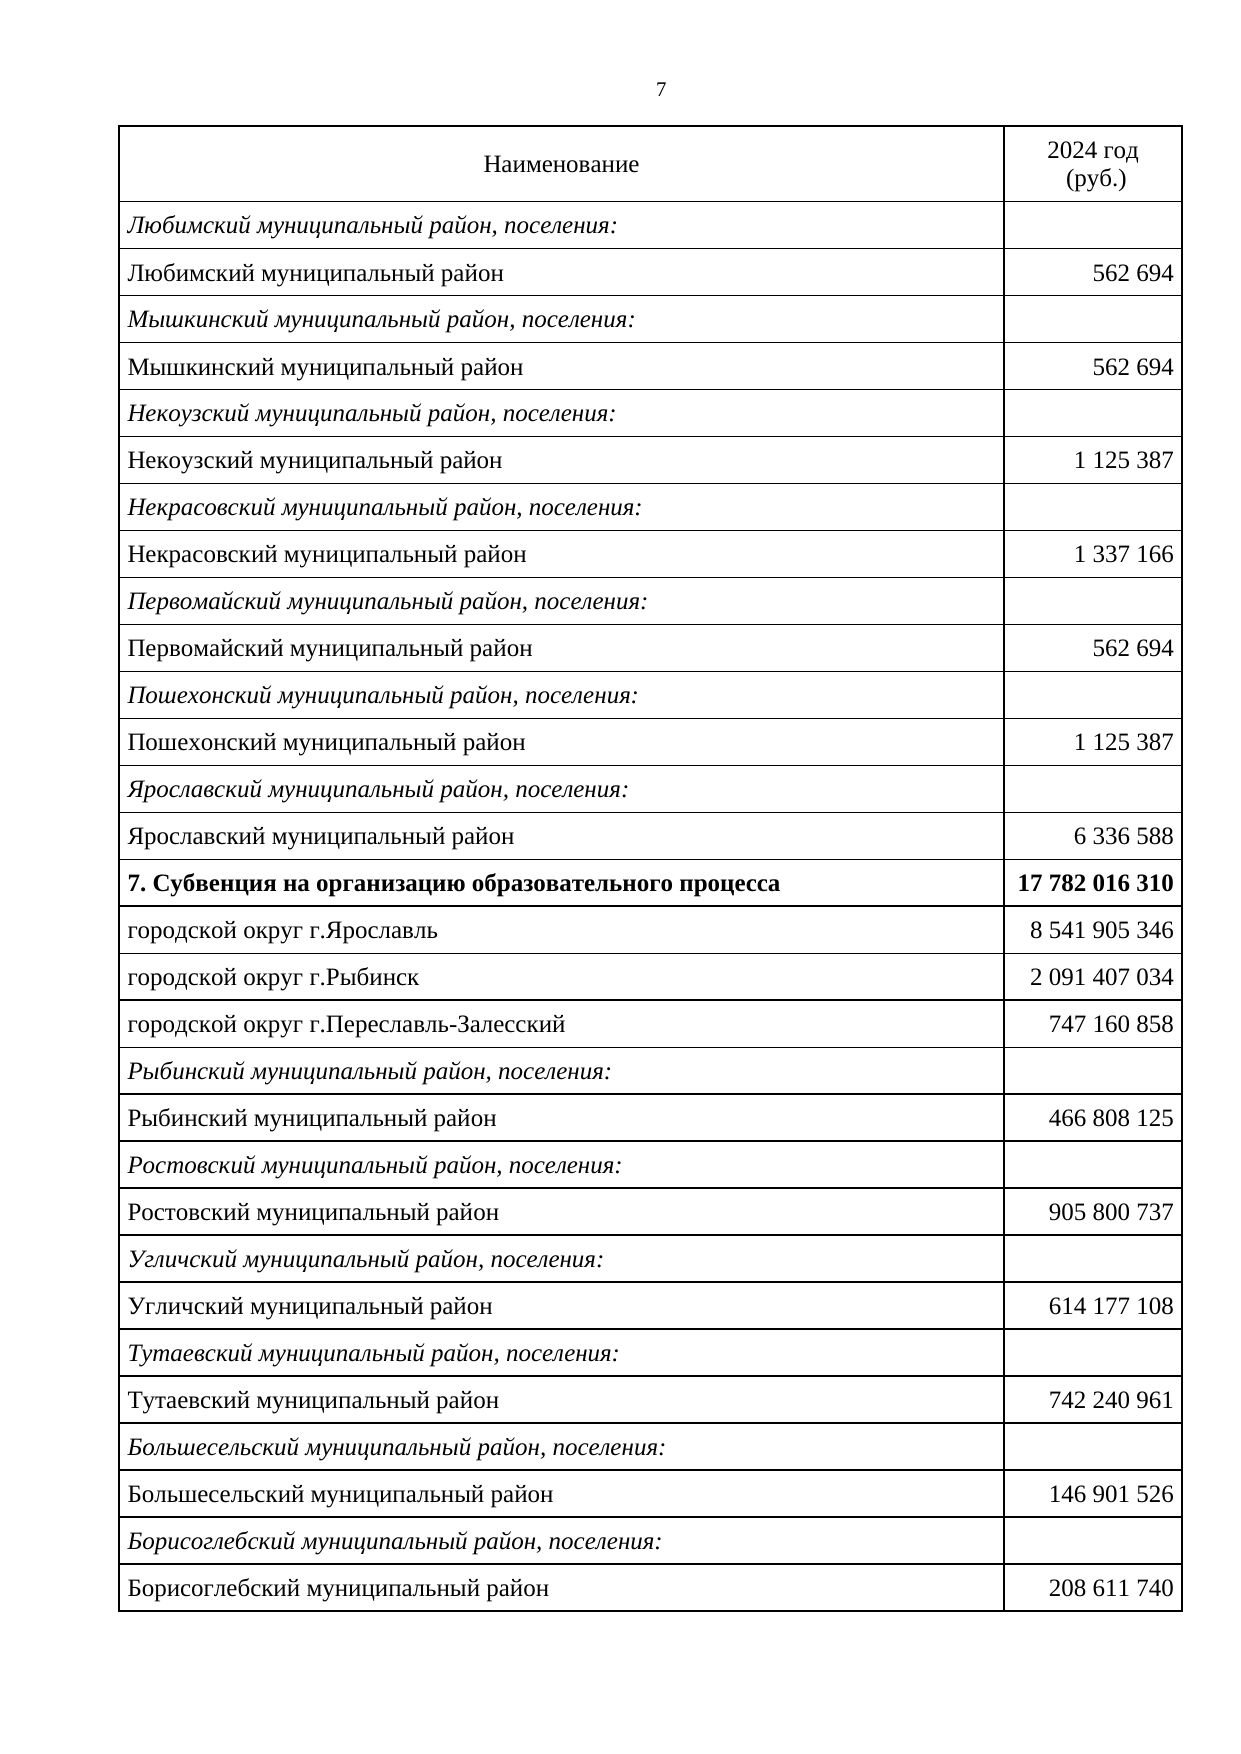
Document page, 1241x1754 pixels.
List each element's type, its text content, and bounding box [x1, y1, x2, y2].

table_cell 2 091 407 034 [1005, 954, 1181, 999]
table_cell 562 694 [1005, 343, 1181, 389]
table_cell [1005, 202, 1181, 248]
table_cell Тутаевский муниципальный район, поселения: [120, 1330, 1003, 1375]
table_cell Первомайский муниципальный район, поселения: [120, 578, 1003, 623]
table_cell Некрасовский муниципальный район, поселения: [120, 484, 1003, 529]
table_cell 562 694 [1005, 625, 1181, 671]
table_cell Мышкинский муниципальный район [120, 343, 1003, 389]
table_cell городской округ г.Рыбинск [120, 954, 1003, 999]
table_cell городской округ г.Ярославль [120, 907, 1003, 952]
table_cell [1005, 484, 1181, 529]
table_cell Борисоглебский муниципальный район [120, 1565, 1003, 1610]
table_cell 7. Субвенция на организацию образовательного процесса [120, 860, 1003, 905]
table_cell Ярославский муниципальный район [120, 813, 1003, 858]
table_cell [1005, 1142, 1181, 1187]
table_cell 6 336 588 [1005, 813, 1181, 858]
table_cell [1005, 766, 1181, 811]
table_cell Большесельский муниципальный район, поселения: [120, 1424, 1003, 1469]
table_cell 742 240 961 [1005, 1377, 1181, 1422]
table_cell Любимский муниципальный район [120, 249, 1003, 295]
table_cell Мышкинский муниципальный район, поселения: [120, 296, 1003, 342]
table_cell городской округ г.Переславль-Залесский [120, 1001, 1003, 1046]
table_cell 8 541 905 346 [1005, 907, 1181, 952]
table_cell [1005, 1330, 1181, 1375]
table_cell 17 782 016 310 [1005, 860, 1181, 905]
table_cell Рыбинский муниципальный район [120, 1095, 1003, 1140]
table_cell Тутаевский муниципальный район [120, 1377, 1003, 1422]
table_cell [1005, 672, 1181, 717]
table_cell 1 125 387 [1005, 437, 1181, 483]
table_header [120, 127, 1003, 201]
table_cell [1005, 1048, 1181, 1093]
table_cell Ростовский муниципальный район, поселения: [120, 1142, 1003, 1187]
table_header [1005, 127, 1181, 201]
table_cell 747 160 858 [1005, 1001, 1181, 1046]
table_cell Некрасовский муниципальный район [120, 531, 1003, 577]
table_cell Пошехонский муниципальный район [120, 719, 1003, 764]
table_cell 146 901 526 [1005, 1471, 1181, 1516]
table_cell Рыбинский муниципальный район, поселения: [120, 1048, 1003, 1093]
table_cell 466 808 125 [1005, 1095, 1181, 1140]
table_cell [1005, 1424, 1181, 1469]
table_cell [1005, 1518, 1181, 1563]
table_cell Ростовский муниципальный район [120, 1189, 1003, 1234]
table_cell Любимский муниципальный район, поселения: [120, 202, 1003, 248]
table_cell Первомайский муниципальный район [120, 625, 1003, 671]
table_cell Ярославский муниципальный район, поселения: [120, 766, 1003, 811]
table_cell [1005, 1236, 1181, 1281]
table_cell Некоузский муниципальный район [120, 437, 1003, 483]
table_cell 1 337 166 [1005, 531, 1181, 577]
table_cell [1005, 578, 1181, 623]
table_cell [1005, 390, 1181, 436]
table_cell Угличский муниципальный район [120, 1283, 1003, 1328]
table_cell Некоузский муниципальный район, поселения: [120, 390, 1003, 436]
table_cell 905 800 737 [1005, 1189, 1181, 1234]
table_cell 614 177 108 [1005, 1283, 1181, 1328]
table_cell Большесельский муниципальный район [120, 1471, 1003, 1516]
table_cell 1 125 387 [1005, 719, 1181, 764]
table_cell Пошехонский муниципальный район, поселения: [120, 672, 1003, 717]
table_cell Угличский муниципальный район, поселения: [120, 1236, 1003, 1281]
table_cell 208 611 740 [1005, 1565, 1181, 1610]
table_cell Борисоглебский муниципальный район, поселения: [120, 1518, 1003, 1563]
table_cell [1005, 296, 1181, 342]
table_cell 562 694 [1005, 249, 1181, 295]
